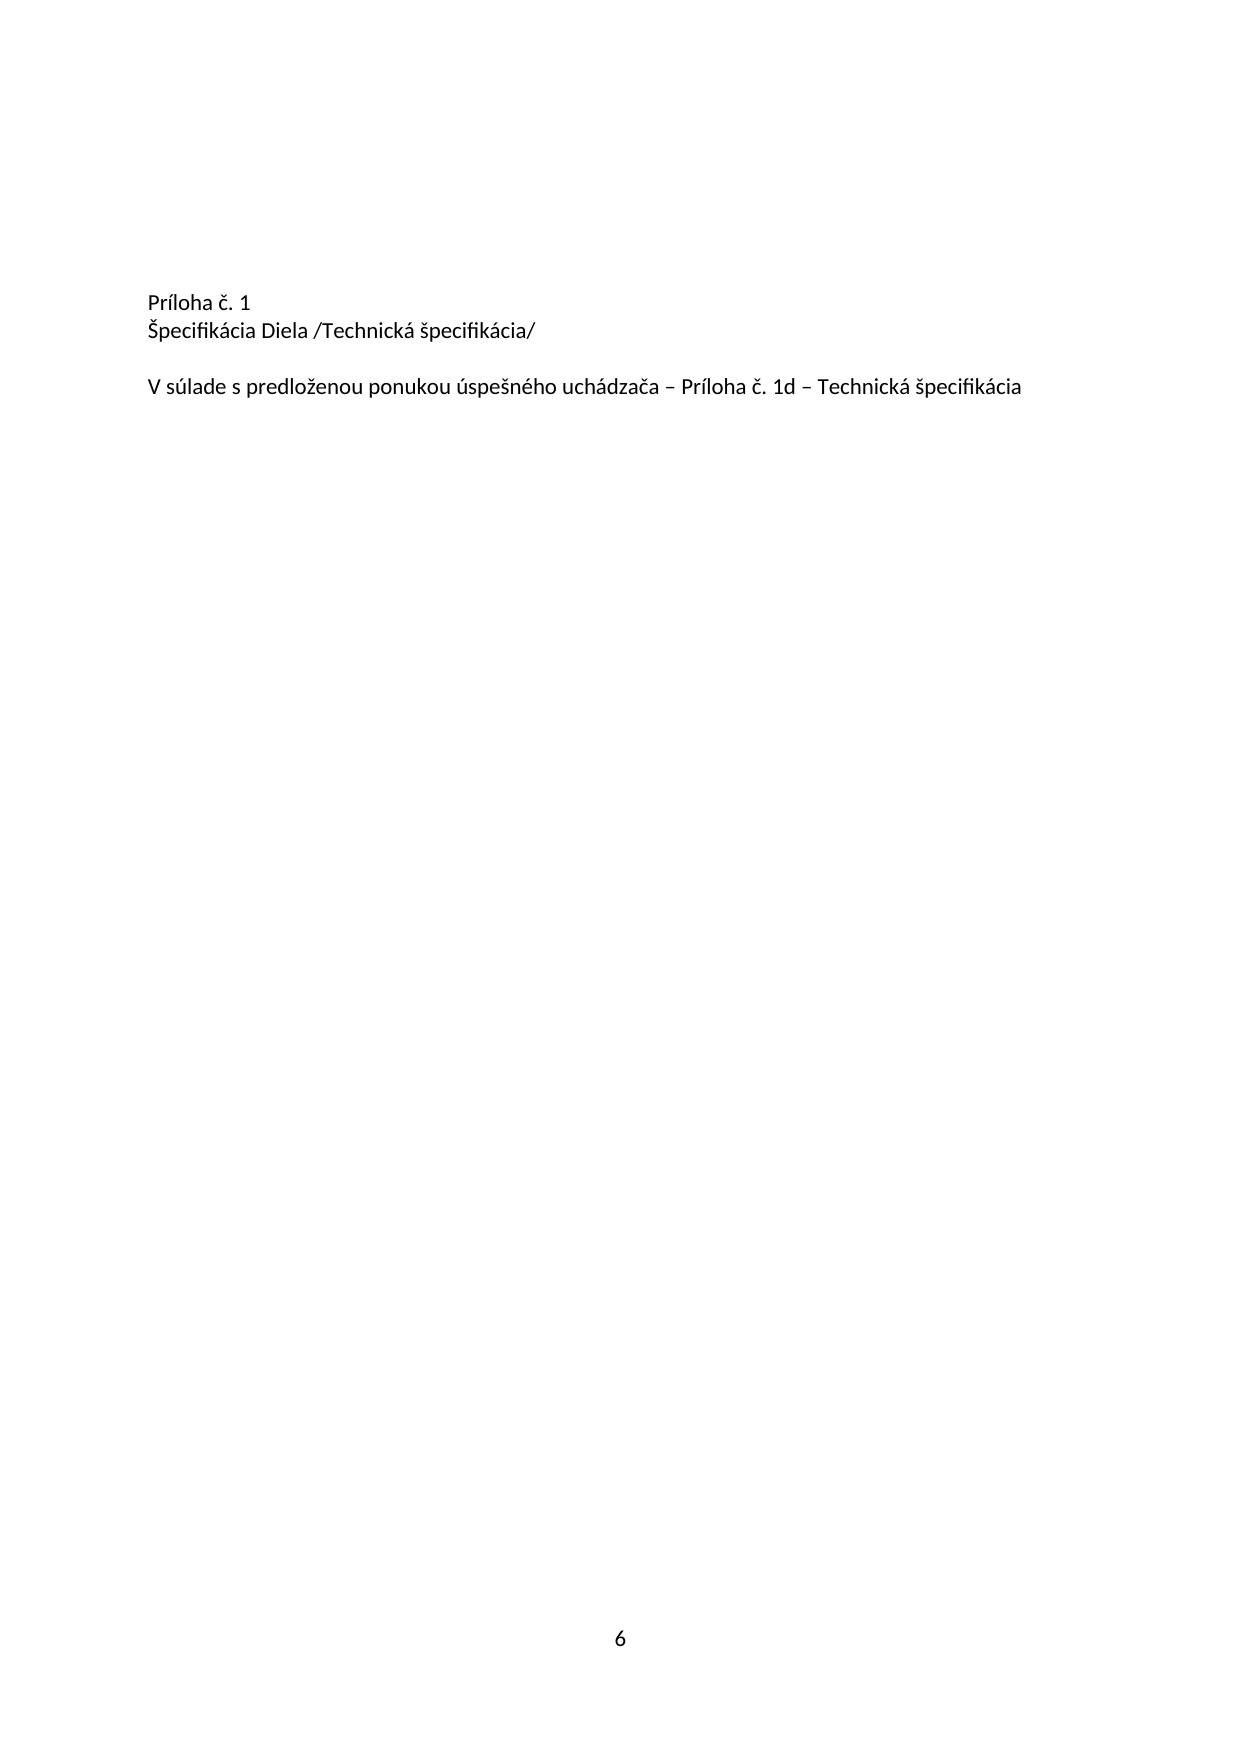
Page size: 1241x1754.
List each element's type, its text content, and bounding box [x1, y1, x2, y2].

text Príloha č. 1 [148, 288, 1093, 316]
text Špecifikácia Diela /Technická špecifikácia/ [148, 316, 1093, 344]
text V súlade s predloženou ponukou úspešného uchádzača – Príloha č. 1d – Technická špecifikácia [148, 372, 1093, 400]
